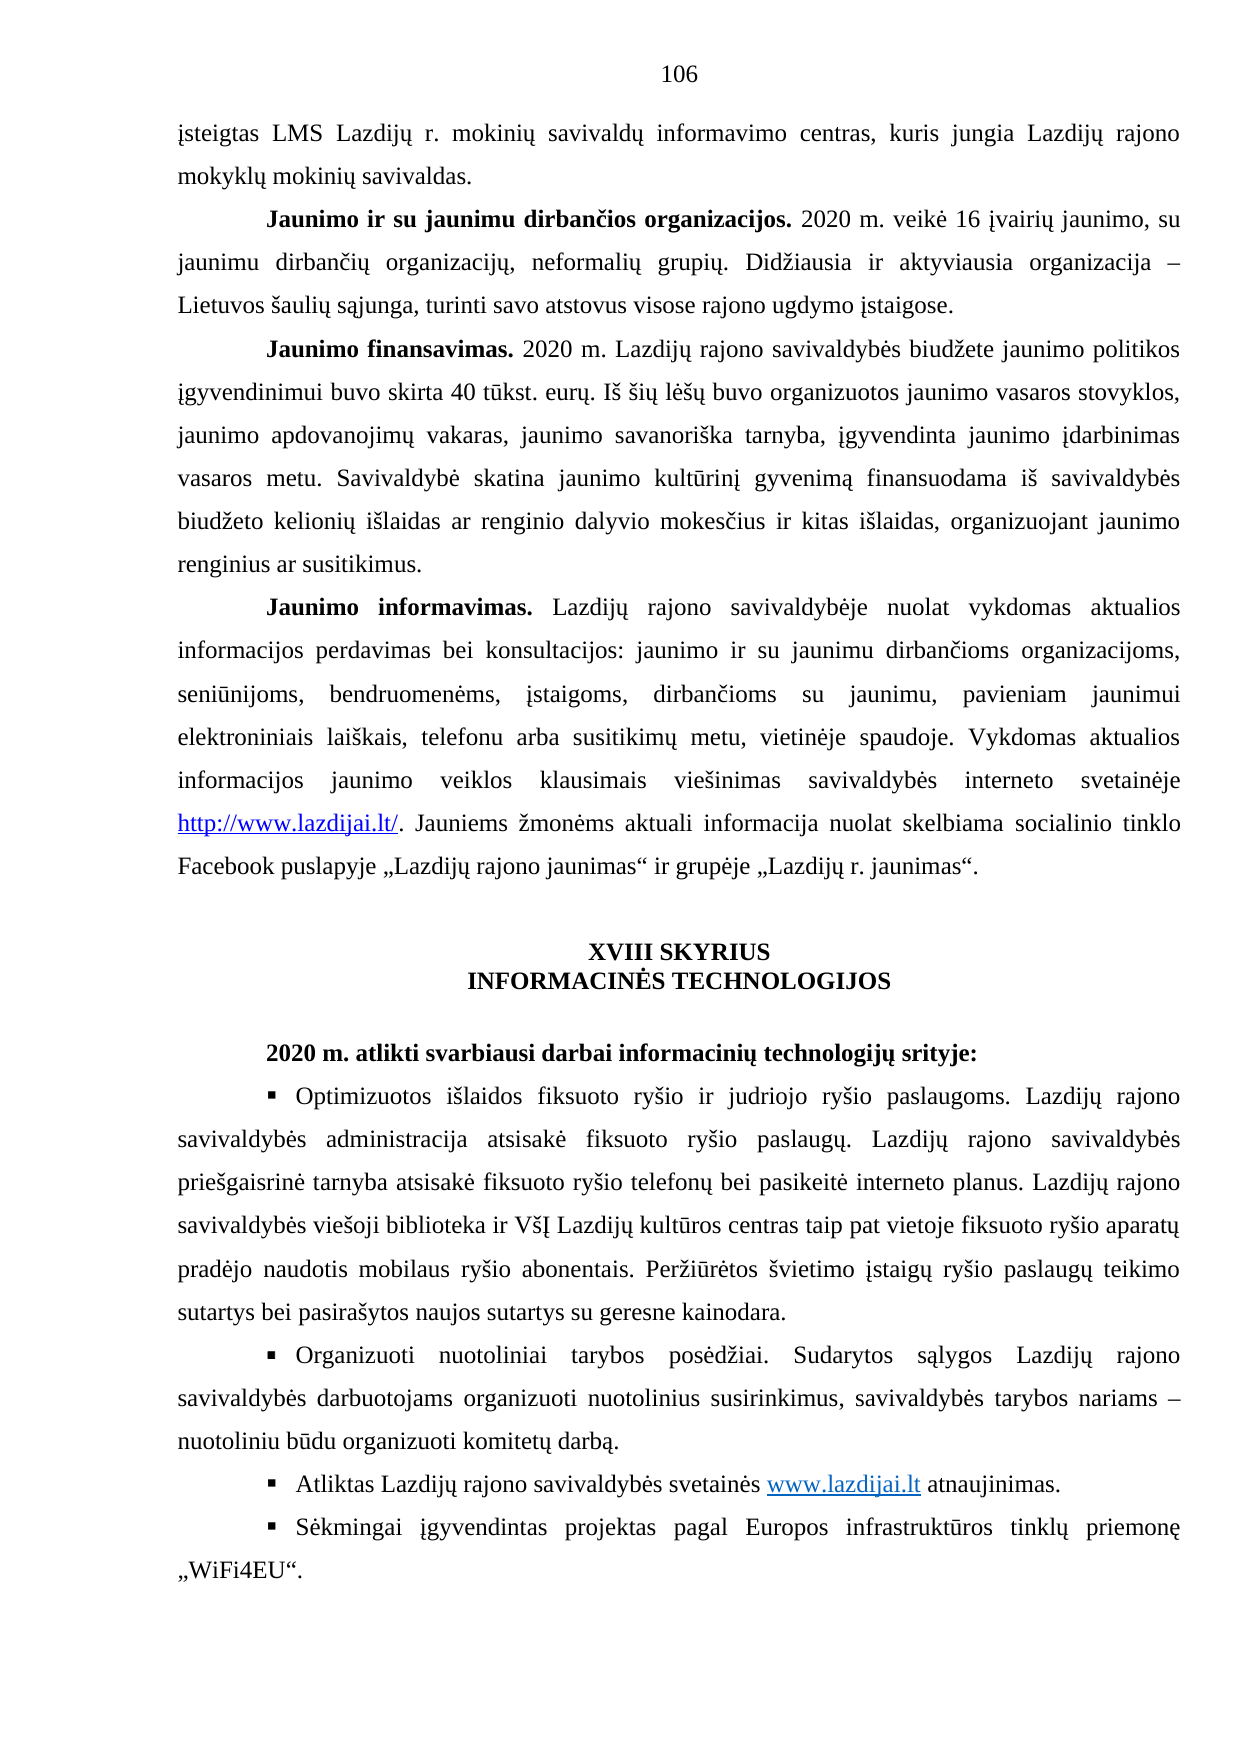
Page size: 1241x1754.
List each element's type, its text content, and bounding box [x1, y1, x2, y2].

text Jaunimo informavimas. Lazdijų rajono savivaldybėje nuolat vykdomas aktualios informacijos perdavimas bei konsultacijos: jaunimo ir su jaunimu dirbančioms organizacijoms, seniūnijoms, bendruomenėms, įstaigoms, dirbančioms su jaunimu, pavieniam jaunimui elektroniniais laiškais, telefonu arba susitikimų metu, vietinėje spaudoje. Vykdomas aktualios informacijos jaunimo veiklos klausimais viešinimas savivaldybės interneto svetainėje http://www.lazdijai.lt/. Jauniems žmonėms aktuali informacija nuolat skelbiama socialinio tinklo Facebook puslapyje „Lazdijų rajono jaunimas“ ir grupėje „Lazdijų r. jaunimas“. [177, 592, 1181, 880]
list Atliktas Lazdijų rajono savivaldybės svetainės www.lazdijai.lt atnaujinimas. [177, 1469, 1181, 1498]
list Sėkmingai įgyvendintas projektas pagal Europos infrastruktūros tinklų priemonę „WiFi4EU“. [177, 1512, 1181, 1584]
list Organizuoti nuotoliniai tarybos posėdžiai. Sudarytos sąlygos Lazdijų rajono savivaldybės darbuotojams organizuoti nuotolinius susirinkimus, savivaldybės tarybos nariams – nuotoliniu būdu organizuoti komitetų darbą. [177, 1340, 1181, 1455]
text INFORMACINĖS TECHNOLOGIJOS [177, 966, 1181, 995]
text Jaunimo ir su jaunimu dirbančios organizacijos. 2020 m. veikė 16 įvairių jaunimo, su jaunimu dirbančių organizacijų, neformalių grupių. Didžiausia ir aktyviausia organizacija – Lietuvos šaulių sąjunga, turinti savo atstovus visose rajono ugdymo įstaigose. [177, 204, 1181, 319]
text XVIII SKYRIUS [177, 937, 1181, 966]
list Optimizuotos išlaidos fiksuoto ryšio ir judriojo ryšio paslaugoms. Lazdijų rajono savivaldybės administracija atsisakė fiksuoto ryšio paslaugų. Lazdijų rajono savivaldybės priešgaisrinė tarnyba atsisakė fiksuoto ryšio telefonų bei pasikeitė interneto planus. Lazdijų rajono savivaldybės viešoji biblioteka ir VšĮ Lazdijų kultūros centras taip pat vietoje fiksuoto ryšio aparatų pradėjo naudotis mobilaus ryšio abonentais. Peržiūrėtos švietimo įstaigų ryšio paslaugų teikimo sutartys bei pasirašytos naujos sutartys su geresne kainodara. [177, 1081, 1181, 1326]
text Jaunimo finansavimas. 2020 m. Lazdijų rajono savivaldybės biudžete jaunimo politikos įgyvendinimui buvo skirta 40 tūkst. eurų. Iš šių lėšų buvo organizuotos jaunimo vasaros stovyklos, jaunimo apdovanojimų vakaras, jaunimo savanoriška tarnyba, įgyvendinta jaunimo įdarbinimas vasaros metu. Savivaldybė skatina jaunimo kultūrinį gyvenimą finansuodama iš savivaldybės biudžeto kelionių išlaidas ar renginio dalyvio mokesčius ir kitas išlaidas, organizuojant jaunimo renginius ar susitikimus. [177, 334, 1181, 578]
text 2020 m. atlikti svarbiausi darbai informacinių technologijų srityje: [177, 1038, 1181, 1067]
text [177, 118, 1181, 190]
